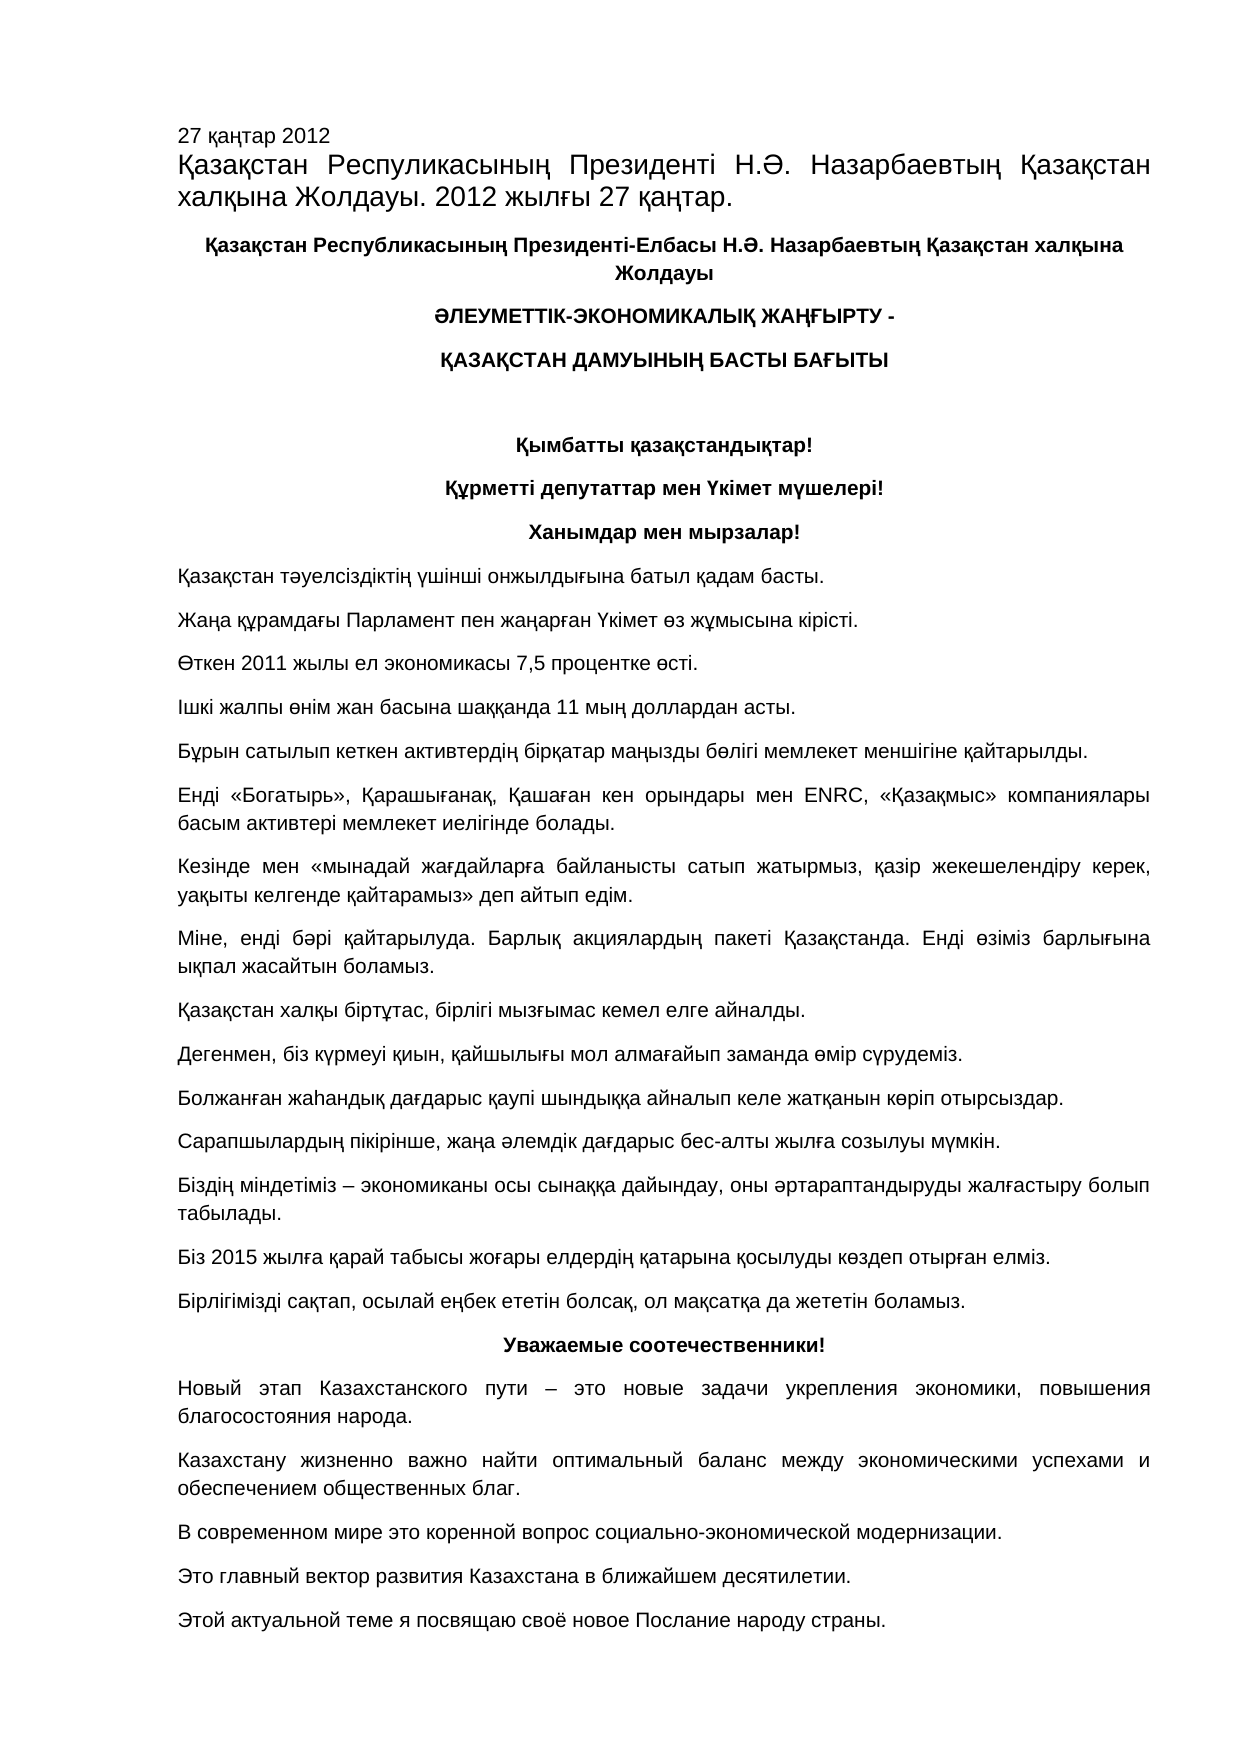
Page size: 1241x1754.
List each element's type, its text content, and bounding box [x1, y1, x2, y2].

text Қымбатты қазақстандықтар! [177, 428, 1152, 456]
text Ханымдар мен мырзалар! [177, 516, 1152, 544]
text Бұрын сатылып кеткен активтердің бірқатар маңызды бөлігі мемлекет меншігіне қайтарылды. [177, 734, 1152, 763]
text Біз 2015 жылға қарай табысы жоғары елдердің қатарына қосылуды көздеп отырған елміз. [177, 1241, 1152, 1269]
text Казахстану жизненно важно найти оптимальный баланс между экономическими успехами и обеспечением общественных благ. [177, 1444, 1152, 1500]
text Кезінде мен «мынадай жағдайларға байланысты сатып жатырмыз, қазір жекешелендіру керек, уақыты келгенде қайтарамыз» деп айтып едім. [177, 850, 1152, 906]
text Ішкі жалпы өнім жан басына шаққанда 11 мың доллардан асты. [177, 691, 1152, 719]
text 27 қаңтар 2012 [177, 118, 1152, 148]
text Қазақстан Респуликасының Президенті Н.Ә. Назарбаевтың Қазақстан халқына Жолдауы. 2012 жылғы 27 қаңтар. [177, 148, 1152, 213]
text В современном мире это коренной вопрос социально-экономической модернизации. [177, 1516, 1152, 1544]
text Сарапшылардың пікірінше, жаңа әлемдік дағдарыс бес-алты жылға созылуы мүмкін. [177, 1125, 1152, 1153]
text Дегенмен, біз күрмеуі қиын, қайшылығы мол алмағайып заманда өмір сүрудеміз. [177, 1038, 1152, 1066]
text Біздің міндетіміз – экономиканы осы сынаққа дайындау, оны әртараптандыруды жалғастыру болып табылады. [177, 1169, 1152, 1225]
text Өткен 2011 жылы ел экономикасы 7,5 процентке өсті. [177, 647, 1152, 675]
text Қазақстан Республикасының Президенті-Елбасы Н.Ә. Назарбаевтың Қазақстан халқына Жолдауы [177, 228, 1152, 284]
text Жаңа құрамдағы Парламент пен жаңарған Үкімет өз жұмысына кірісті. [177, 603, 1152, 631]
text Қазақстан халқы біртұтас, бірлігі мызғымас кемел елге айналды. [177, 994, 1152, 1022]
text Бірлігімізді сақтап, осылай еңбек ететін болсақ, ол мақсатқа да жететін боламыз. [177, 1284, 1152, 1313]
text Болжанған жаһандық дағдарыс қаупі шындыққа айналып келе жатқанын көріп отырсыздар. [177, 1081, 1152, 1109]
text ҚАЗАҚСТАН ДАМУЫНЫҢ БАСТЫ БАҒЫТЫ [177, 344, 1152, 372]
text Этой актуальной теме я посвящаю своё новое Послание народу страны. [177, 1603, 1152, 1631]
text Енді «Богатырь», Қарашығанақ, Қашаған кен орындары мен ЕNRС, «Қазақмыс» компаниялары басым активтері мемлекет иелігінде болады. [177, 778, 1152, 834]
text Уважаемые соотечественники! [177, 1328, 1152, 1356]
text Қазақстан тәуелсіздіктің үшінші онжылдығына батыл қадам басты. [177, 559, 1152, 588]
text Құрметті депутаттар мен Үкімет мүшелері! [177, 472, 1152, 500]
text ӘЛЕУМЕТТІК-ЭКОНОМИКАЛЫҚ ЖАҢҒЫРТУ - [177, 300, 1152, 328]
text Новый этап Казахстанского пути – это новые задачи укрепления экономики, повышения благосостояния народа. [177, 1372, 1152, 1428]
text Міне, енді бәрі қайтарылуда. Барлық акциялардың пакеті Қазақстанда. Енді өзіміз барлығына ықпал жасайтын боламыз. [177, 922, 1152, 978]
text Это главный вектор развития Казахстана в ближайшем десятилетии. [177, 1559, 1152, 1588]
